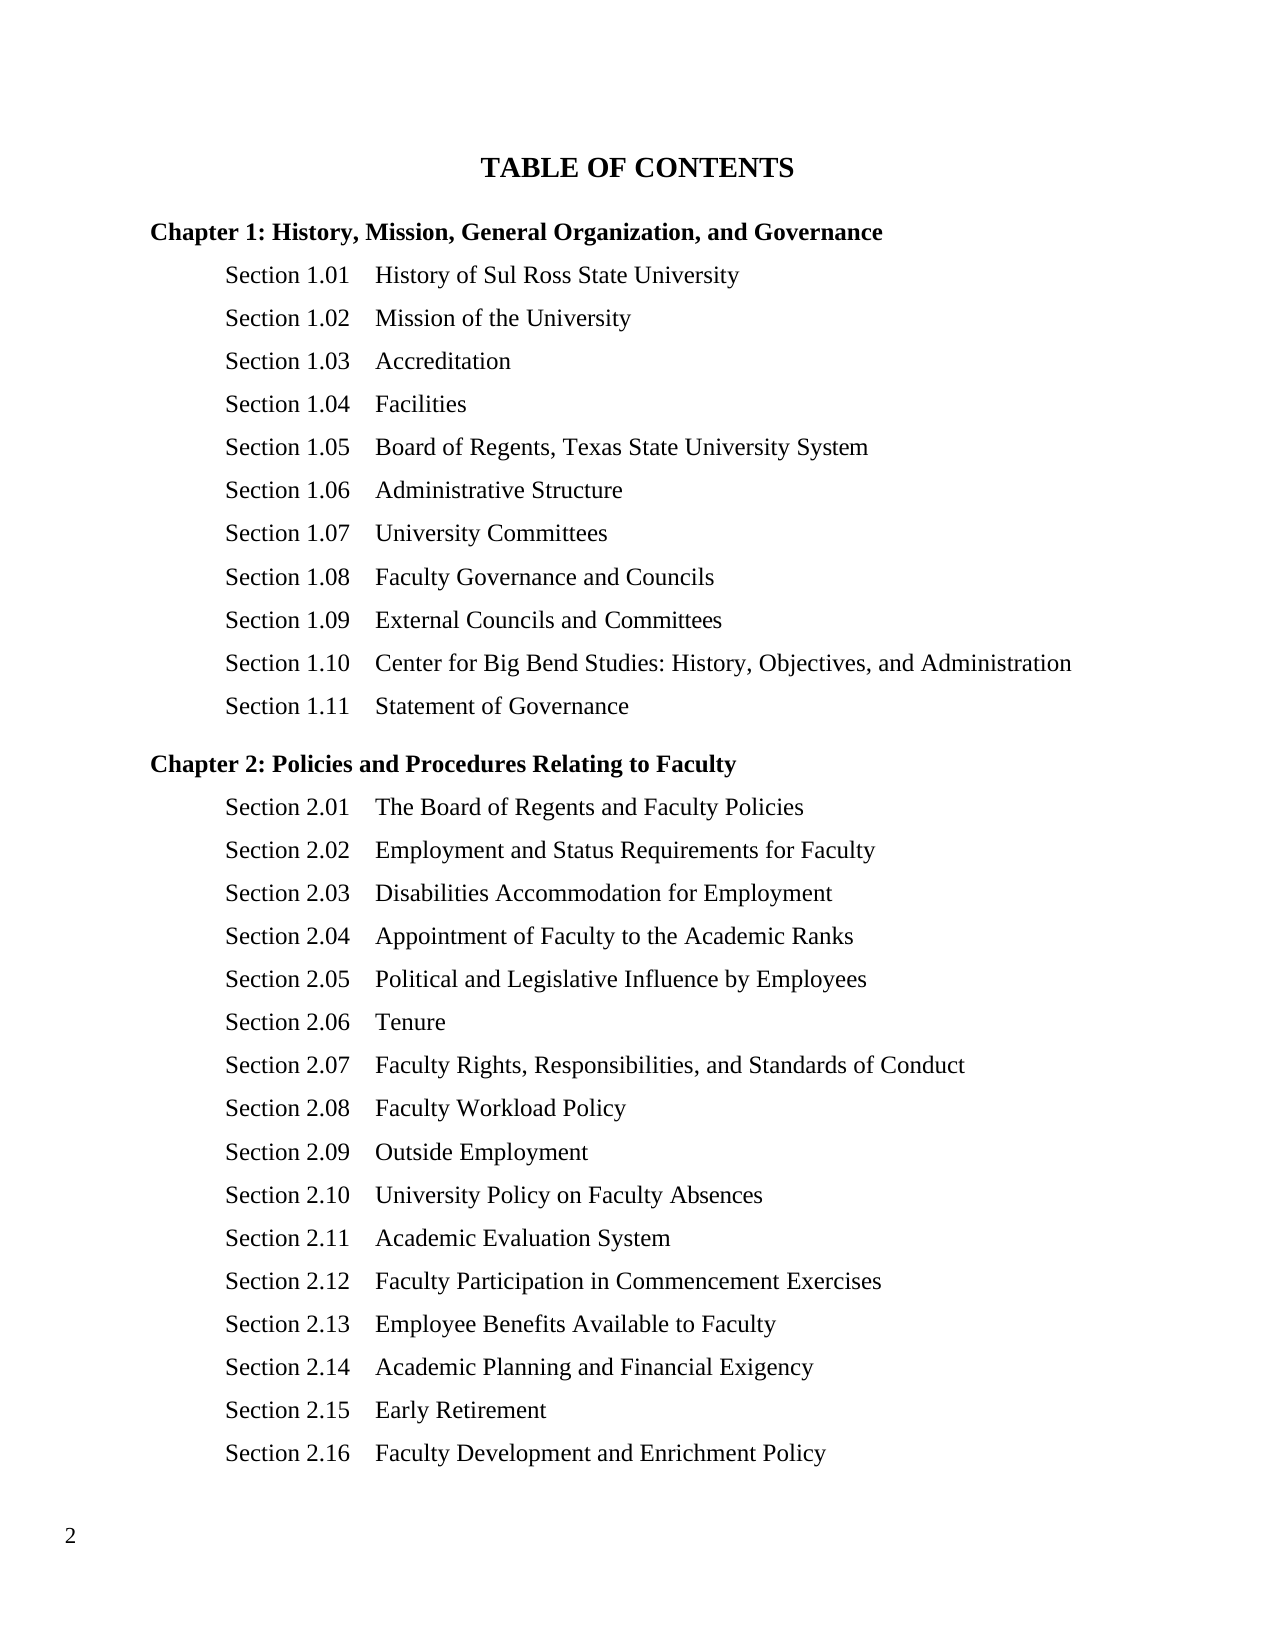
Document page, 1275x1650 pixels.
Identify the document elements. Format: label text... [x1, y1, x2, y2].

text Section 2.09 Outside Employment [225, 1137, 1204, 1165]
text Section 1.05 Board of Regents, Texas State University System Section 1.06 Administrative Structure [225, 432, 870, 504]
text Section 1.10 Center for Big Bend Studies: History, Objectives, and Administration Section 1.11 Statement of Governance [225, 648, 1078, 720]
text TABLE OF CONTENTS [480, 150, 1204, 183]
text Section 1.03 Accreditation [225, 346, 1204, 375]
text Section 2.12 Faculty Participation in Commencement Exercises Section 2.13 Employee Benefits Available to Faculty [225, 1266, 882, 1338]
text Section 2.01 The Board of Regents and Faculty Policies Section 2.02 Employment and Status Requirements for Faculty Section 2.03 Disabilities Accommodation for Employment Section 2.04 Appointment of Faculty to the Academic Ranks Section 2.05 Political and Legislative Influence by Employees Section 2.06 Tenure [225, 792, 876, 1036]
text Section 2.10 University Policy on Faculty Absences Section 2.11 Academic Evaluation System [225, 1180, 765, 1252]
text Section 2.14 Academic Planning and Financial Exigency Section 2.15 Early Retirement [225, 1352, 814, 1424]
text Section 1.04 Facilities [225, 389, 1204, 418]
text Section 2.16 Faculty Development and Enrichment Policy [225, 1438, 1204, 1467]
text Section 1.01 History of Sul Ross State University Section 1.02 Mission of the University [225, 260, 740, 332]
text Chapter 1: History, Mission, General Organization, and Governance [150, 217, 1204, 246]
text Section 1.07 University Committees [225, 518, 1204, 547]
subtitle Chapter 2: Policies and Procedures Relating to Faculty [150, 749, 1204, 778]
text Section 1.08 Faculty Governance and Councils Section 1.09 External Councils and Committees [225, 562, 724, 633]
text Section 2.07 Faculty Rights, Responsibilities, and Standards of Conduct Section 2.08 Faculty Workload Policy [225, 1050, 966, 1122]
